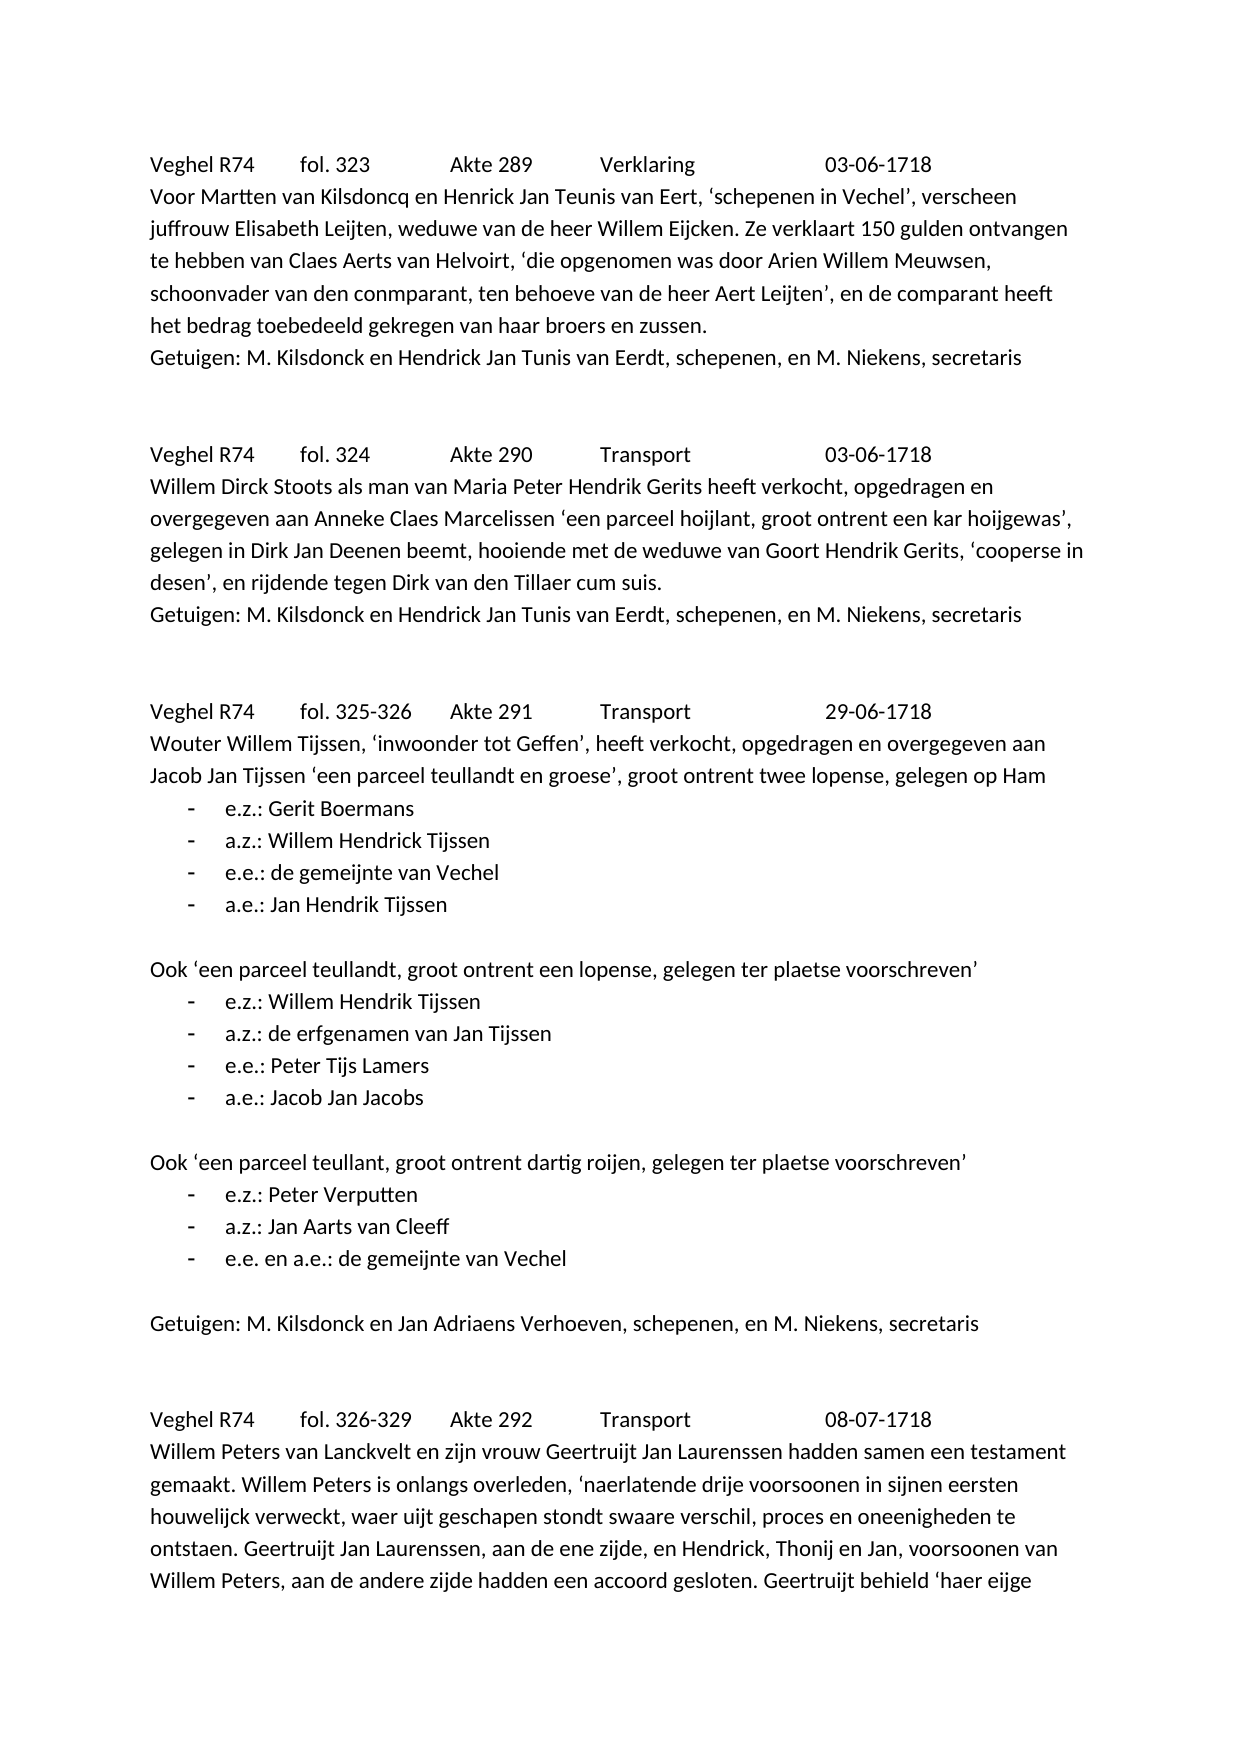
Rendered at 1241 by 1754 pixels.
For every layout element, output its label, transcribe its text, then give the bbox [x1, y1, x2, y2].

text Veghel R74 fol. 324 Akte 290 Transport 03-06-1718 [150, 440, 1090, 468]
text Getuigen: M. Kilsdonck en Hendrick Jan Tunis van Eerdt, schepenen, en M. Niekens, secretaris [150, 343, 1090, 371]
list a.e.: Jan Hendrik Tijssen [187, 890, 1090, 918]
text Voor Martten van Kilsdoncq en Henrick Jan Teunis van Eert, ‘schepenen in Vechel’, verscheen juffrouw Elisabeth Leijten, weduwe van de heer Willem Eijcken. Ze verklaart 150 gulden ontvangen te hebben van Claes Aerts van Helvoirt, ‘die opgenomen was door Arien Willem Meuwsen, schoonvader van den conmparant, ten behoeve van de heer Aert Leijten’, en de comparant heeft het bedrag toebedeeld gekregen van haar broers en zussen. [150, 182, 1090, 339]
list a.z.: Jan Aarts van Cleeff [187, 1212, 1090, 1240]
list e.e. en a.e.: de gemeijnte van Vechel [187, 1244, 1090, 1272]
text Veghel R74 fol. 326-329 Akte 292 Transport 08-07-1718 [150, 1405, 1090, 1433]
list a.e.: Jacob Jan Jacobs [187, 1083, 1090, 1111]
text Willem Dirck Stoots als man van Maria Peter Hendrik Gerits heeft verkocht, opgedragen en overgegeven aan Anneke Claes Marcelissen ‘een parceel hoijlant, groot ontrent een kar hoijgewas’, gelegen in Dirk Jan Deenen beemt, hooiende met de weduwe van Goort Hendrik Gerits, ‘cooperse in desen’, en rijdende tegen Dirk van den Tillaer cum suis. [150, 472, 1090, 596]
text Getuigen: M. Kilsdonck en Jan Adriaens Verhoeven, schepenen, en M. Niekens, secretaris [150, 1309, 1090, 1337]
list a.z.: Willem Hendrick Tijssen [187, 826, 1090, 854]
list e.e.: de gemeijnte van Vechel [187, 858, 1090, 886]
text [150, 1437, 1090, 1594]
text Ook ‘een parceel teullandt, groot ontrent een lopense, gelegen ter plaetse voorschreven’ [150, 955, 1090, 983]
text Wouter Willem Tijssen, ‘inwoonder tot Geffen’, heeft verkocht, opgedragen en overgegeven aan Jacob Jan Tijssen ‘een parceel teullandt en groese’, groot ontrent twee lopense, gelegen op Ham [150, 729, 1090, 789]
text Veghel R74 fol. 323 Akte 289 Verklaring 03-06-1718 [150, 150, 1090, 178]
list e.z.: Gerit Boermans [187, 794, 1090, 822]
list e.e.: Peter Tijs Lamers [187, 1051, 1090, 1079]
list e.z.: Peter Verputten [187, 1180, 1090, 1208]
text Getuigen: M. Kilsdonck en Hendrick Jan Tunis van Eerdt, schepenen, en M. Niekens, secretaris [150, 601, 1090, 629]
text Veghel R74 fol. 325-326 Akte 291 Transport 29-06-1718 [150, 697, 1090, 725]
list e.z.: Willem Hendrik Tijssen [187, 987, 1090, 1015]
list a.z.: de erfgenamen van Jan Tijssen [187, 1019, 1090, 1047]
text Ook ‘een parceel teullant, groot ontrent dartig roijen, gelegen ter plaetse voorschreven’ [150, 1148, 1090, 1176]
